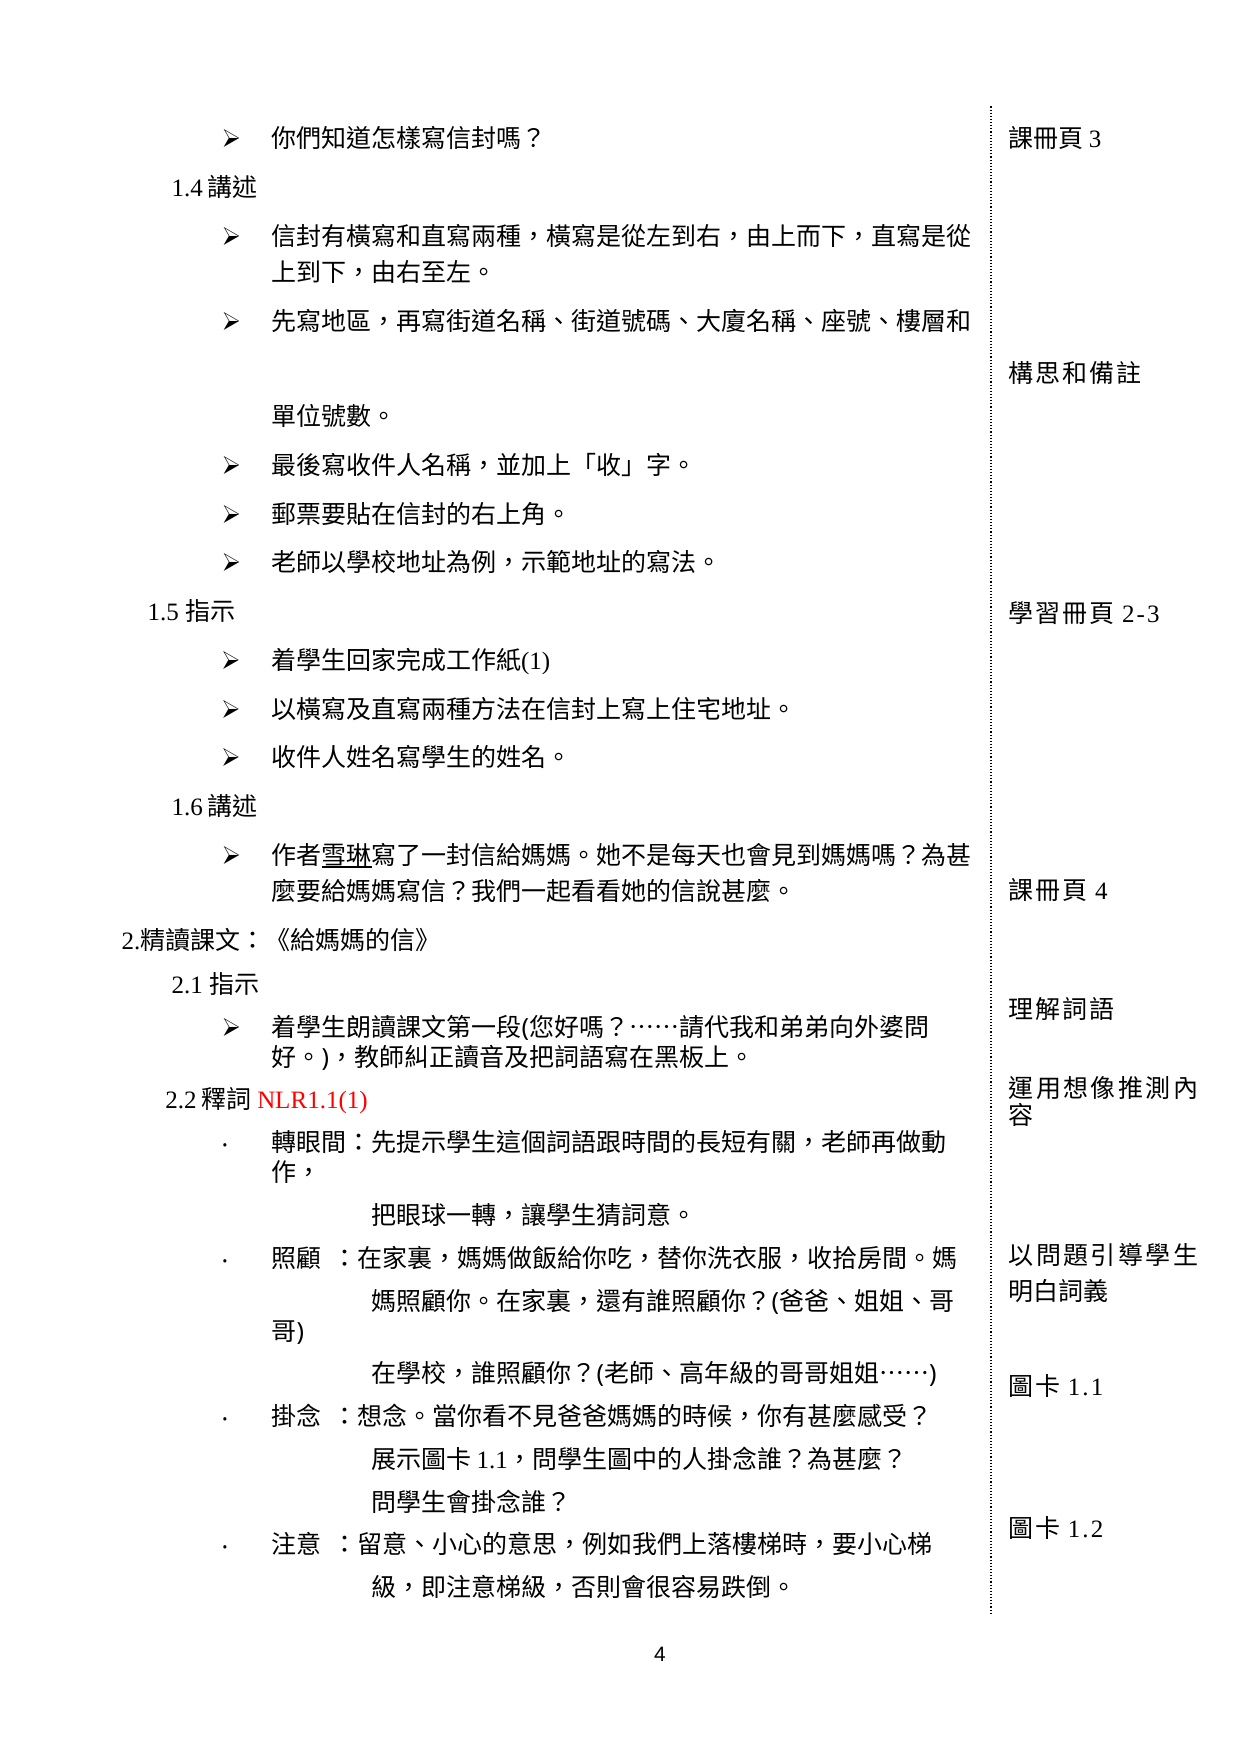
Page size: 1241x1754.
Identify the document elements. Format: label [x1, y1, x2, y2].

table_cell [121, 106, 991, 1615]
table_cell [991, 106, 1198, 1615]
